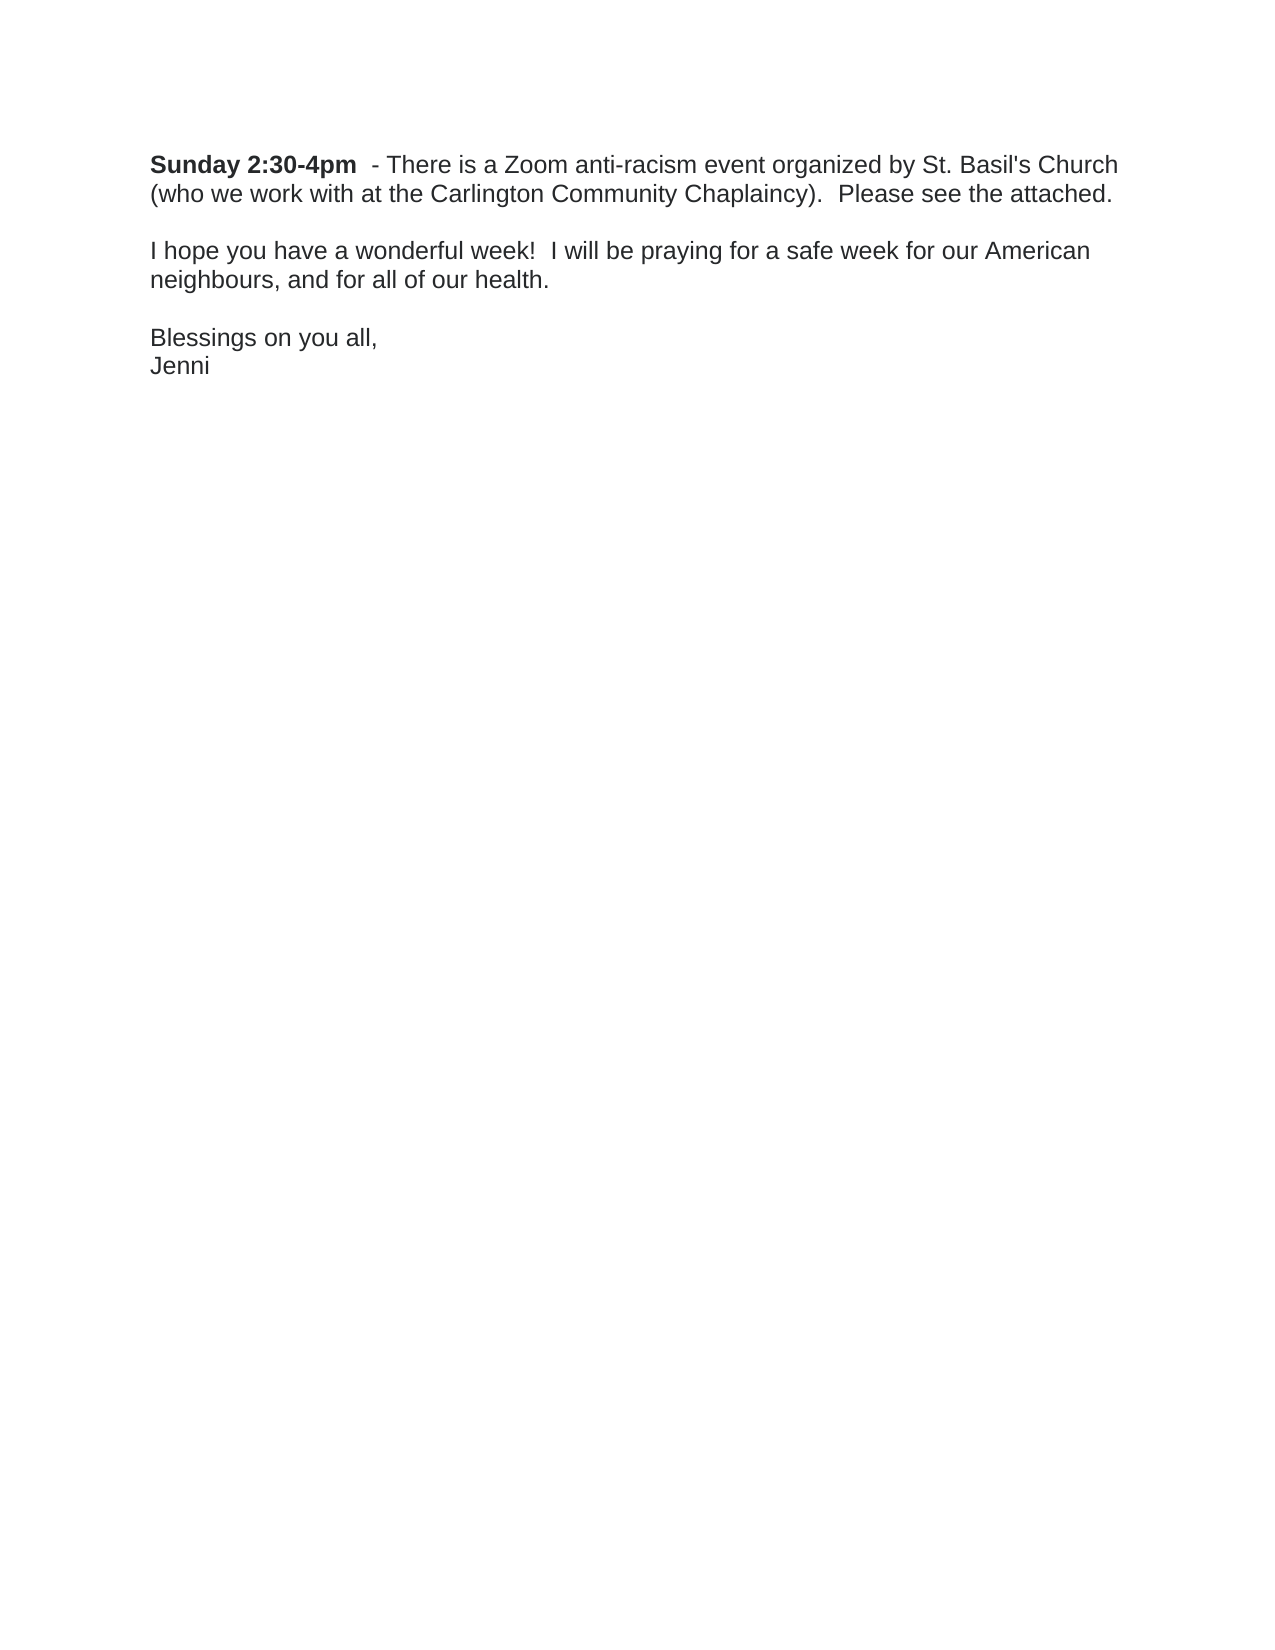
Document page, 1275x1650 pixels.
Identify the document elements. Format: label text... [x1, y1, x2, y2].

text Jenni [150, 351, 1125, 380]
text I hope you have a wonderful week! I will be praying for a safe week for our American neighbours, and for all of our health. [150, 236, 1125, 294]
text Blessings on you all, [150, 322, 1125, 351]
text Sunday 2:30-4pm - There is a Zoom anti-racism event organized by St. Basil's Church (who we work with at the Carlington Community Chaplaincy). Please see the attached. [150, 150, 1125, 207]
